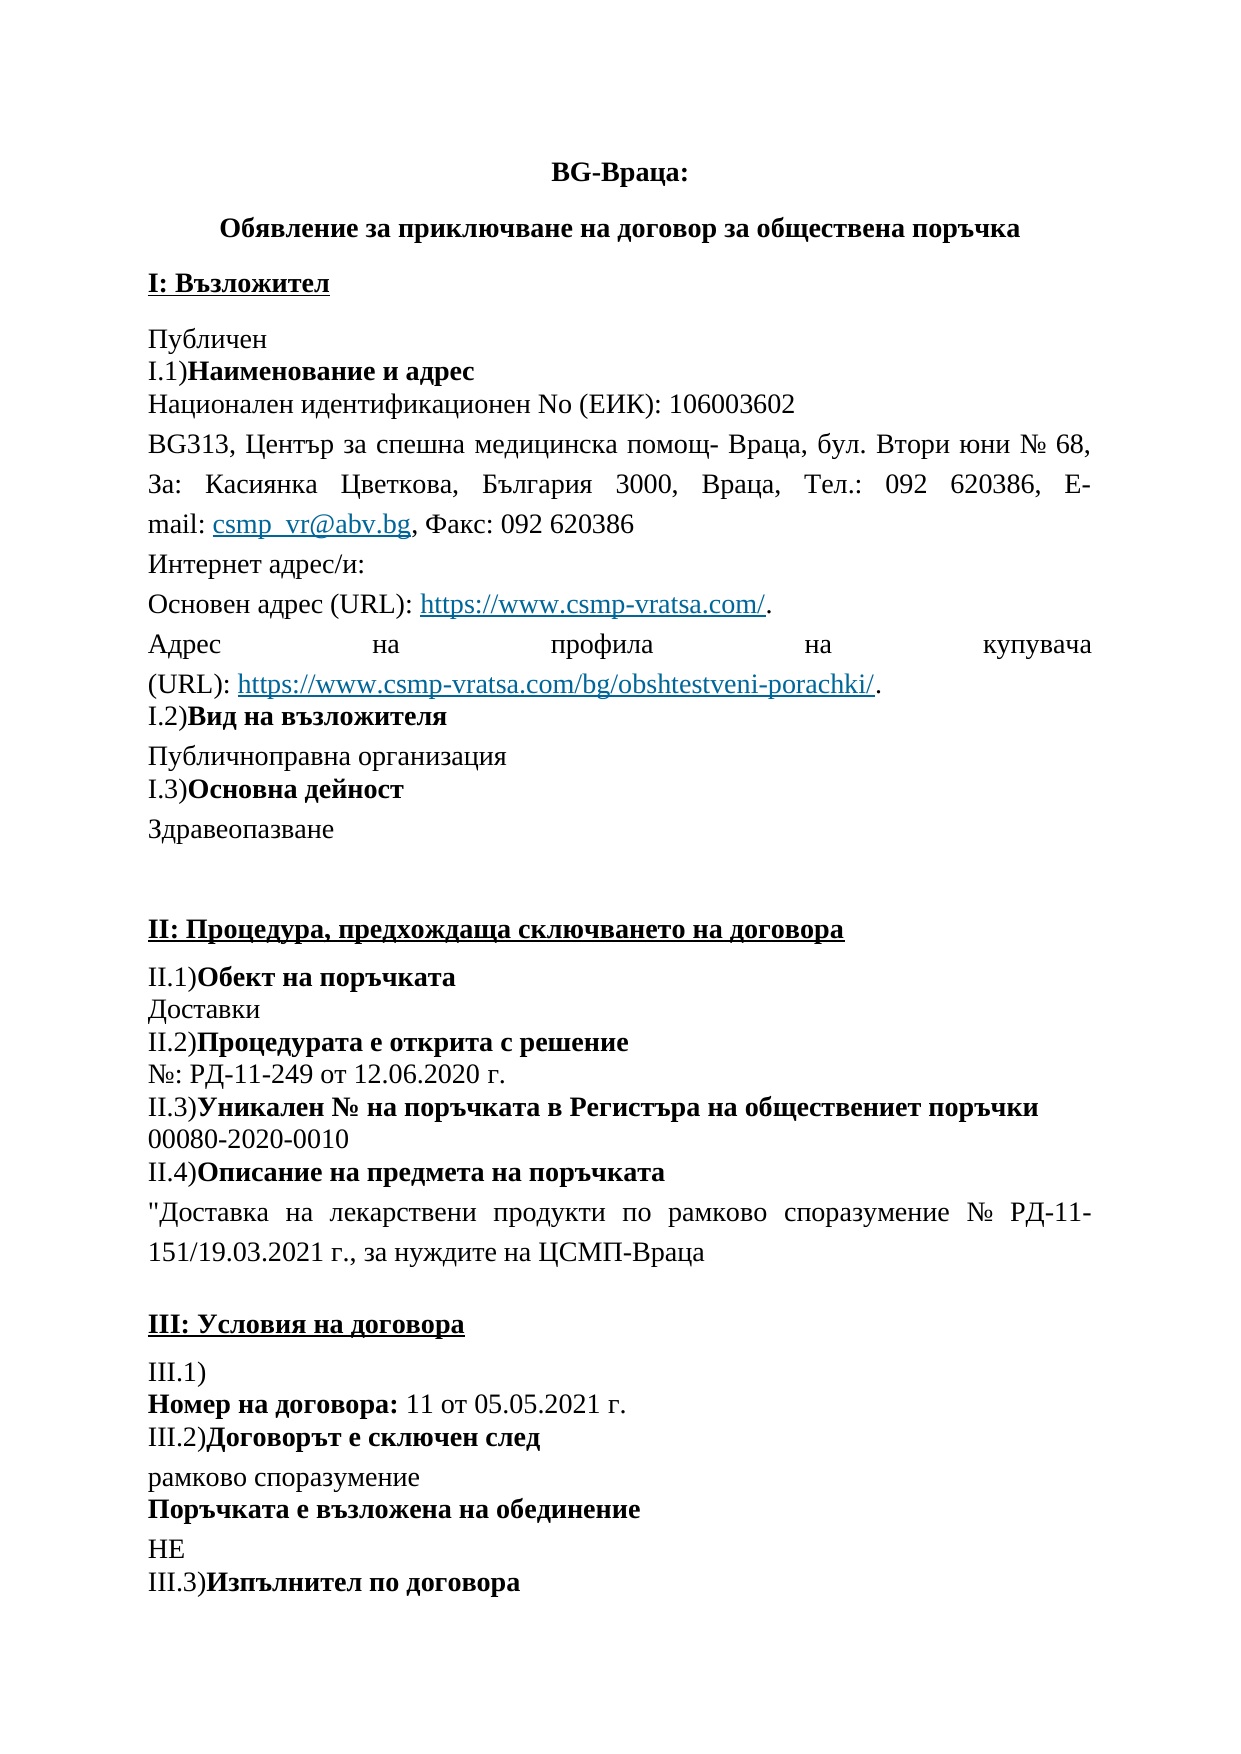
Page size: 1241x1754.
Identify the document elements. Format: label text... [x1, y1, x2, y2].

text ІI.2)Процедурата е открита с решение [148, 1025, 1093, 1057]
text Национален идентификационен No (ЕИК): 106003602 [148, 387, 1093, 419]
text Здравеопазване [148, 804, 1093, 844]
text I.1)Наименование и адрес [148, 354, 1093, 387]
text ІI: Процедура, предхождаща сключването на договора [148, 904, 1093, 944]
text Обявление за приключване на договор за обществена поръчка [148, 203, 1093, 243]
text Адрес на профила на купувача (URL): https://www.csmp-vratsa.com/bg/obshtestveni-porachki/. [148, 619, 1093, 699]
text ІI.3)Уникален № на поръчката в Регистъра на обществениет поръчки [148, 1090, 1093, 1122]
text BG313, Център за спешна медицинска помощ- Враца, бул. Втори юни № 68, За: Касиянка Цветкова, България 3000, Враца, Тел.: 092 620386, E-mail: csmp_vr@abv.bg, Факс: 092 620386 [148, 419, 1093, 539]
text рамково споразумение [148, 1452, 1093, 1492]
text Интернет адрес/и: [148, 539, 1093, 579]
text III.3)Изпълнител по договора [148, 1564, 1093, 1597]
text ІII.1) [148, 1355, 1093, 1387]
text BG-Враца: [148, 148, 1093, 188]
text НЕ [148, 1524, 1093, 1564]
text Номер на договора: 11 от 05.05.2021 г. [148, 1387, 1093, 1420]
text Поръчката е възложена на обединение [148, 1492, 1093, 1524]
text II.1)Обект на поръчката [148, 960, 1093, 993]
text 00080-2020-0010 [148, 1122, 1093, 1154]
text Основен адрес (URL): https://www.csmp-vratsa.com/. [148, 579, 1093, 619]
text "Доставка на лекарствени продукти по рамково споразумение № РД-11-151/19.03.2021 г., за нуждите на ЦСМП-Враца [148, 1187, 1093, 1267]
text І: Възложител [148, 259, 1093, 299]
text Публичноправна организация [148, 732, 1093, 772]
text I.3)Основна дейност [148, 772, 1093, 804]
text III: Условия на договора [148, 1299, 1093, 1339]
text Доставки [148, 993, 1093, 1025]
text Публичен [148, 314, 1093, 354]
text ІII.2)Договорът е сключен след [148, 1420, 1093, 1452]
text №: РД-11-249 от 12.06.2020 г. [148, 1057, 1093, 1090]
text ІI.4)Описание на предмета на поръчката [148, 1154, 1093, 1187]
text I.2)Вид на възложителя [148, 699, 1093, 732]
